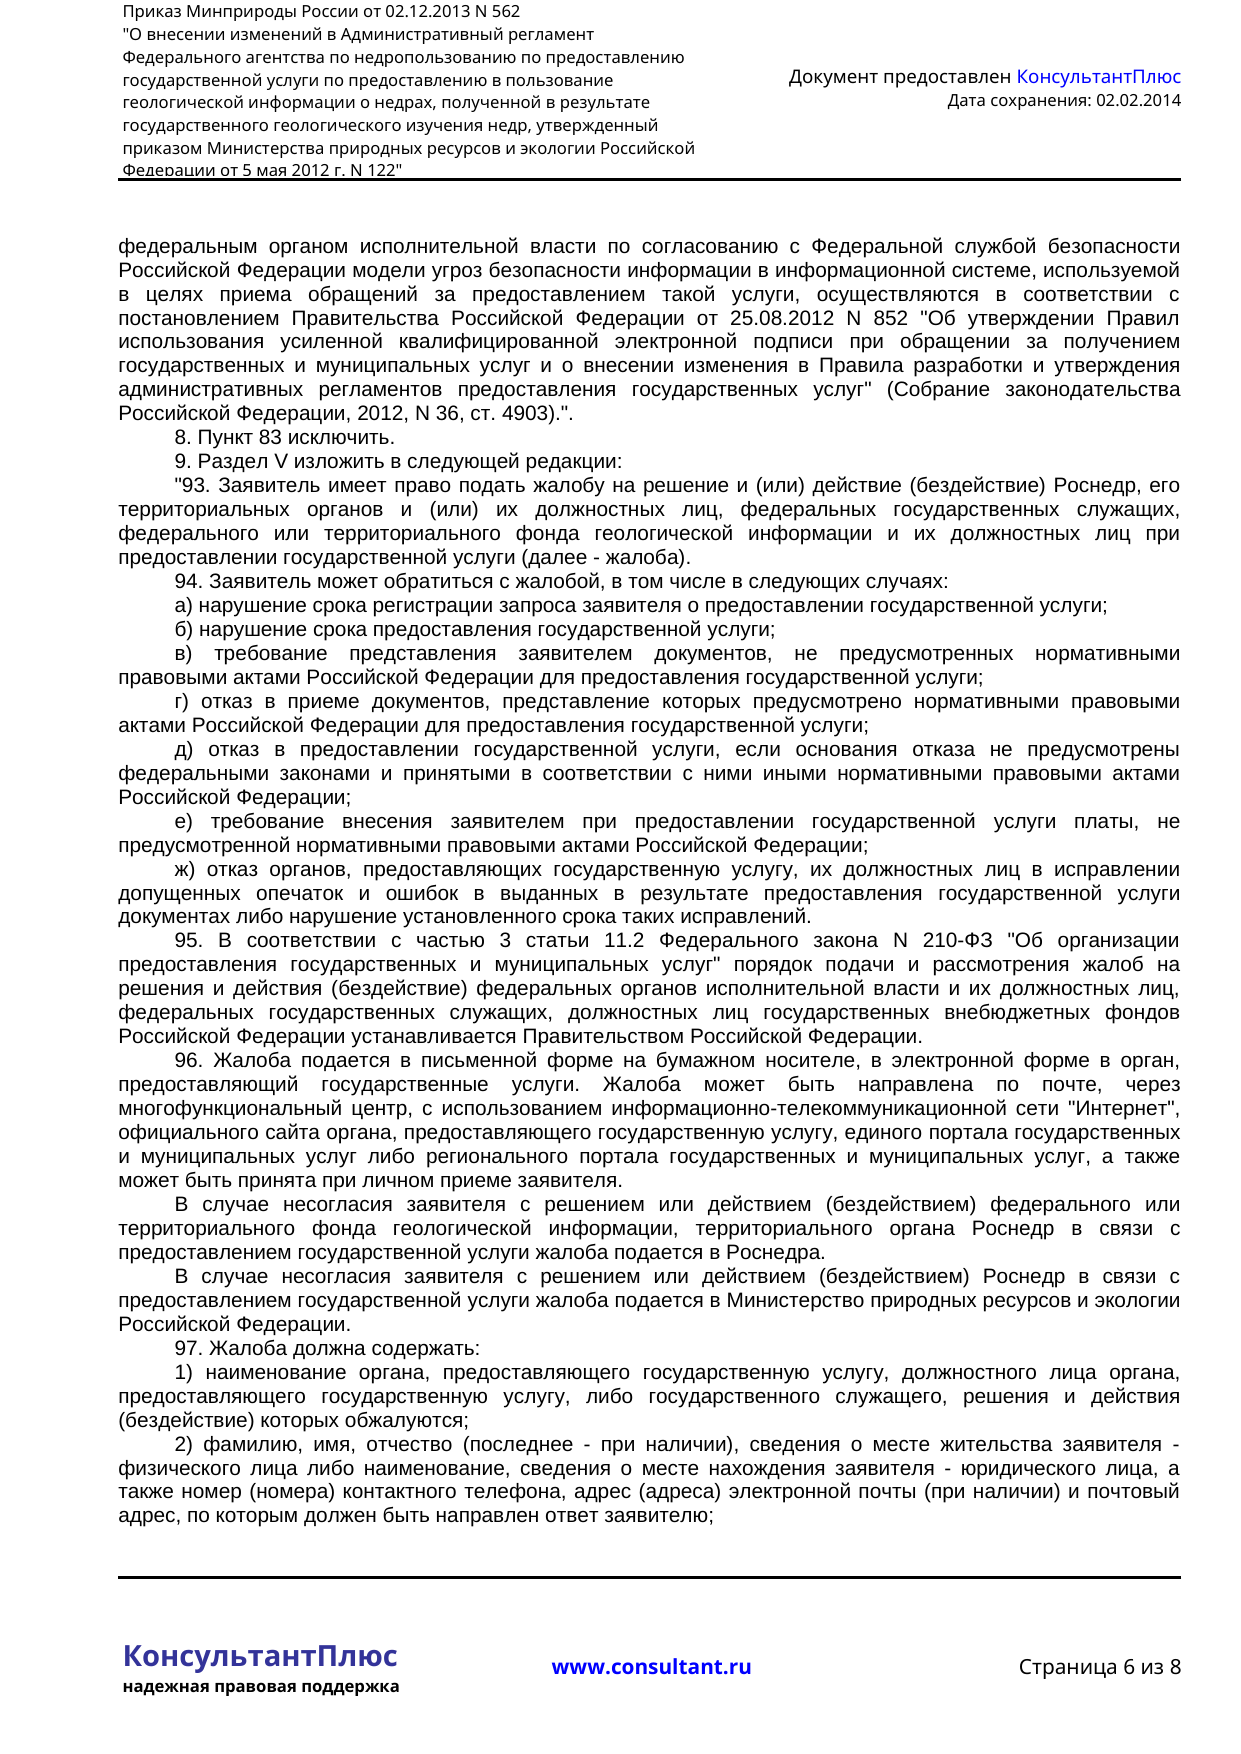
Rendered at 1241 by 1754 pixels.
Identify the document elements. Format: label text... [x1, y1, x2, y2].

text 94. Заявитель может обратиться с жалобой, в том числе в следующих случаях: [118, 569, 1181, 593]
text В случае несогласия заявителя с решением или действием (бездействием) федерального или территориального фонда геологической информации, территориального органа Роснедр в связи с предоставлением государственной услуги жалоба подается в Роснедра. [118, 1192, 1181, 1264]
text 97. Жалоба должна содержать: [118, 1336, 1181, 1359]
text е) требование внесения заявителем при предоставлении государственной услуги платы, не предусмотренной нормативными правовыми актами Российской Федерации; [118, 808, 1181, 856]
text б) нарушение срока предоставления государственной услуги; [118, 617, 1181, 641]
text ж) отказ органов, предоставляющих государственную услугу, их должностных лиц в исправлении допущенных опечаток и ошибок в выданных в результате предоставления государственной услуги документах либо нарушение установленного срока таких исправлений. [118, 856, 1181, 928]
text 2) фамилию, имя, отчество (последнее - при наличии), сведения о месте жительства заявителя - физического лица либо наименование, сведения о месте нахождения заявителя - юридического лица, а также номер (номера) контактного телефона, адрес (адреса) электронной почты (при наличии) и почтовый адрес, по которым должен быть направлен ответ заявителю; [118, 1431, 1181, 1527]
text д) отказ в предоставлении государственной услуги, если основания отказа не предусмотрены федеральными законами и принятыми в соответствии с ними иными нормативными правовыми актами Российской Федерации; [118, 737, 1181, 808]
text В случае несогласия заявителя с решением или действием (бездействием) Роснедр в связи с предоставлением государственной услуги жалоба подается в Министерство природных ресурсов и экологии Российской Федерации. [118, 1264, 1181, 1336]
text 95. В соответствии с частью 3 статьи 11.2 Федерального закона N 210-ФЗ "Об организации предоставления государственных и муниципальных услуг" порядок подачи и рассмотрения жалоб на решения и действия (бездействие) федеральных органов исполнительной власти и их должностных лиц, федеральных государственных служащих, должностных лиц государственных внебюджетных фондов Российской Федерации устанавливается Правительством Российской Федерации. [118, 928, 1181, 1048]
text г) отказ в приеме документов, представление которых предусмотрено нормативными правовыми актами Российской Федерации для предоставления государственной услуги; [118, 689, 1181, 737]
text "93. Заявитель имеет право подать жалобу на решение и (или) действие (бездействие) Роснедр, его территориальных органов и (или) их должностных лиц, федеральных государственных служащих, федерального или территориального фонда геологической информации и их должностных лиц при предоставлении государственной услуги (далее - жалоба). [118, 473, 1181, 569]
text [118, 233, 1181, 425]
text 1) наименование органа, предоставляющего государственную услугу, должностного лица органа, предоставляющего государственную услугу, либо государственного служащего, решения и действия (бездействие) которых обжалуются; [118, 1359, 1181, 1431]
text а) нарушение срока регистрации запроса заявителя о предоставлении государственной услуги; [118, 593, 1181, 617]
text 9. Раздел V изложить в следующей редакции: [118, 449, 1181, 473]
text 8. Пункт 83 исключить. [118, 425, 1181, 449]
text 96. Жалоба подается в письменной форме на бумажном носителе, в электронной форме в орган, предоставляющий государственные услуги. Жалоба может быть направлена по почте, через многофункциональный центр, с использованием информационно-телекоммуникационной сети "Интернет", официального сайта органа, предоставляющего государственную услугу, единого портала государственных и муниципальных услуг либо регионального портала государственных и муниципальных услуг, а также может быть принята при личном приеме заявителя. [118, 1048, 1181, 1192]
text в) требование представления заявителем документов, не предусмотренных нормативными правовыми актами Российской Федерации для предоставления государственной услуги; [118, 641, 1181, 689]
